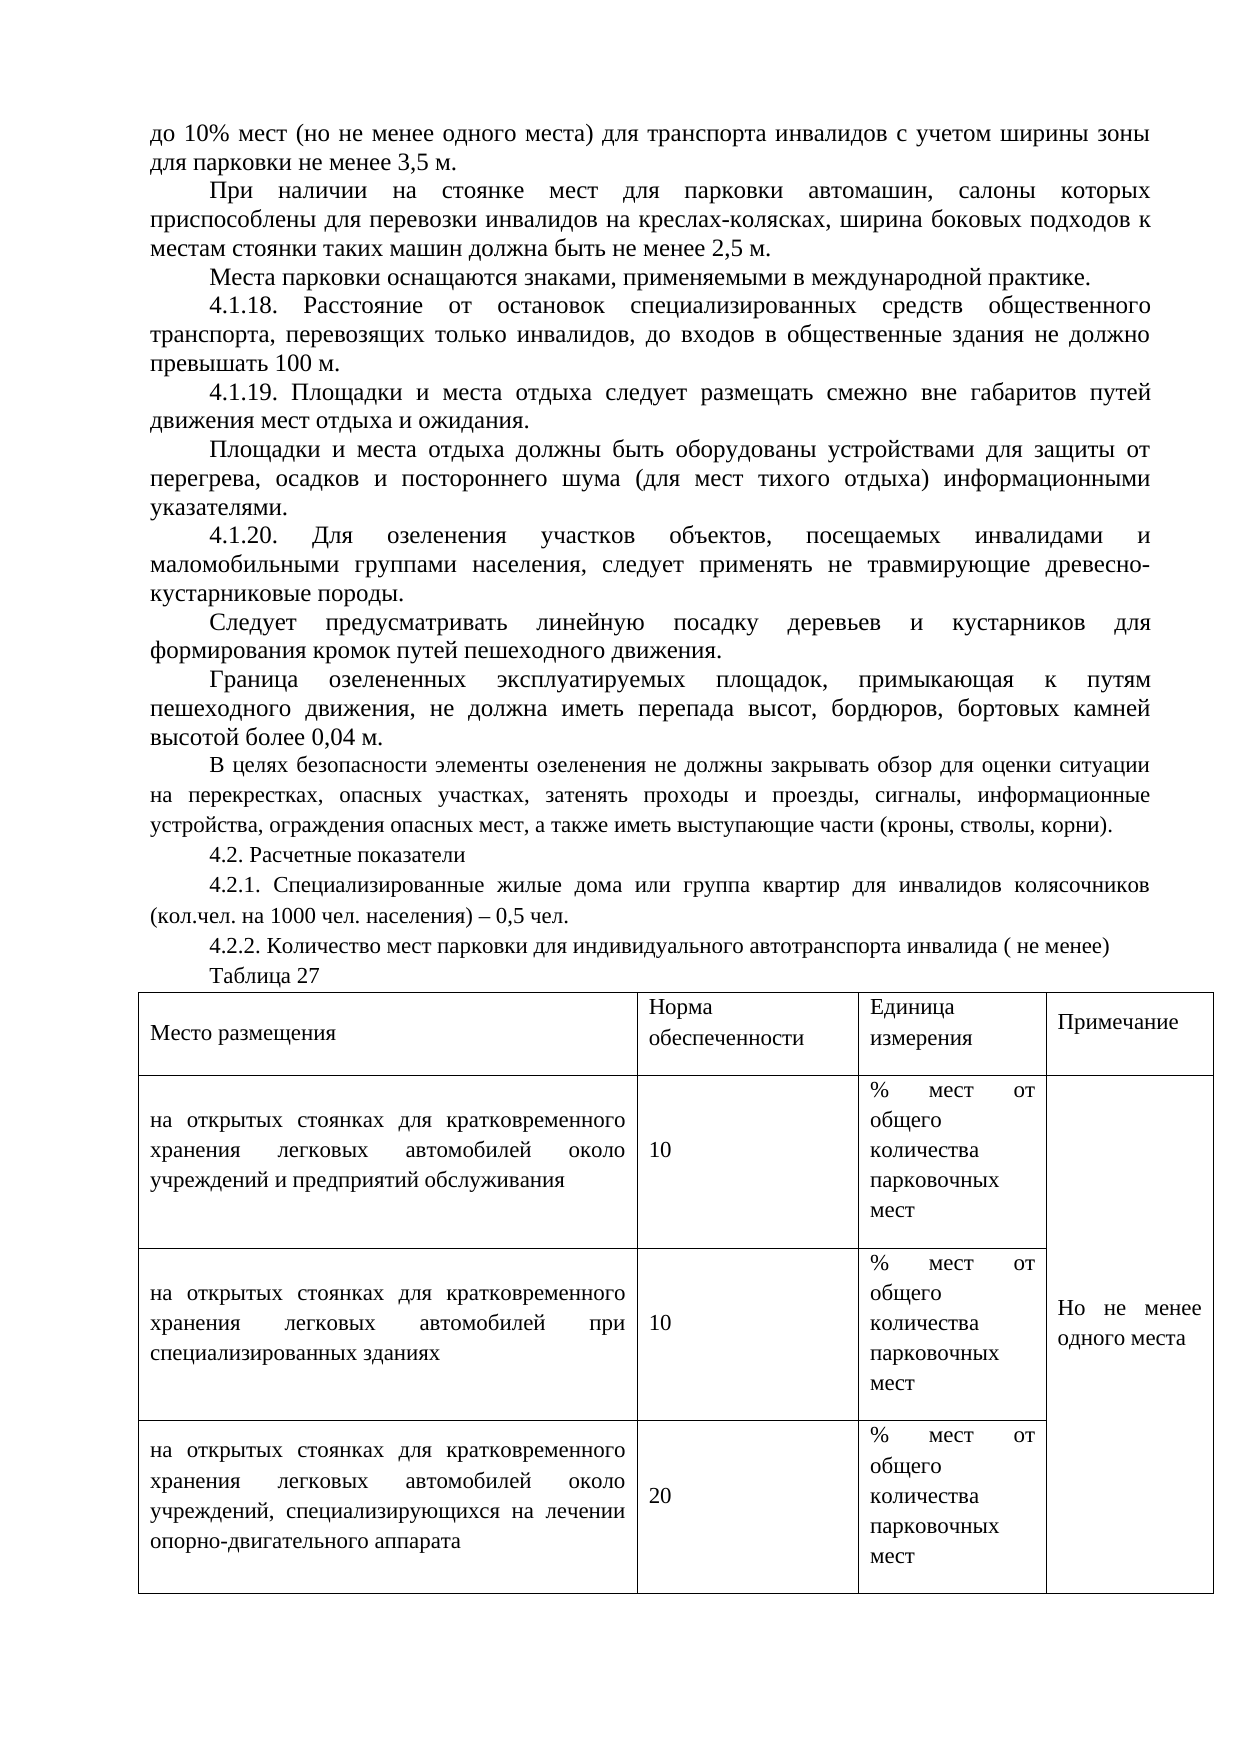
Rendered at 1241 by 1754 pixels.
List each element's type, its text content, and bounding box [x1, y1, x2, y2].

text 4.1.19. Площадки и места отдыха следует размещать смежно вне габаритов путей движения мест отдыха и ожидания. [150, 377, 1152, 434]
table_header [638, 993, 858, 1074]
text Таблица 27 [150, 962, 1152, 988]
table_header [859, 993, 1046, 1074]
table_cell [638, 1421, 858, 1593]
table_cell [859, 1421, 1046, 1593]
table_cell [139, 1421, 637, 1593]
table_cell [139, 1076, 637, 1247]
text Следует предусматривать линейную посадку деревьев и кустарников для формирования кромок путей пешеходного движения. [150, 607, 1152, 664]
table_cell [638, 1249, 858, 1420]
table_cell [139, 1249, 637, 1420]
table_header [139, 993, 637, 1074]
text 4.1.20. Для озеленения участков объектов, посещаемых инвалидами и маломобильными группами населения, следует применять не травмирующие древесно-кустарниковые породы. [150, 521, 1152, 607]
text 4.1.18. Расстояние от остановок специализированных средств общественного транспорта, перевозящих только инвалидов, до входов в общественные здания не должно превышать . [150, 291, 1152, 377]
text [150, 118, 1152, 176]
text 4.2.1. Специализированные жилые дома или группа квартир для инвалидов колясочников (кол.чел. на 1000 чел. населения) – 0,5 чел. [150, 871, 1152, 928]
text Площадки и места отдыха должны быть оборудованы устройствами для защиты от перегрева, осадков и постороннего шума (для мест тихого отдыха) информационными указателями. [150, 434, 1152, 521]
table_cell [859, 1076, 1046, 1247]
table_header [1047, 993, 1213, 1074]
text 4.2. Расчетные показатели [150, 841, 1152, 868]
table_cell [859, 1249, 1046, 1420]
text Места парковки оснащаются знаками, применяемыми в международной практике. [150, 262, 1152, 291]
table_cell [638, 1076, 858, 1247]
text В целях безопасности элементы озеленения не должны закрывать обзор для оценки ситуации на перекрестках, опасных участках, затенять проходы и проезды, сигналы, информационные устройства, ограждения опасных мест, а также иметь выступающие части (кроны, стволы, корни). [150, 751, 1152, 837]
text 4.2.2. Количество мест парковки для индивидуального автотранспорта инвалида ( не менее) [150, 932, 1152, 958]
text При наличии на стоянке мест для парковки автомашин, салоны которых приспособлены для перевозки инвалидов на креслах-колясках, ширина боковых подходов к местам стоянки таких машин должна быть не менее . [150, 176, 1152, 262]
text Граница озелененных эксплуатируемых площадок, примыкающая к путям пешеходного движения, не должна иметь перепада высот, бордюров, бортовых камней высотой более . [150, 664, 1152, 751]
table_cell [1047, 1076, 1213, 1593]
